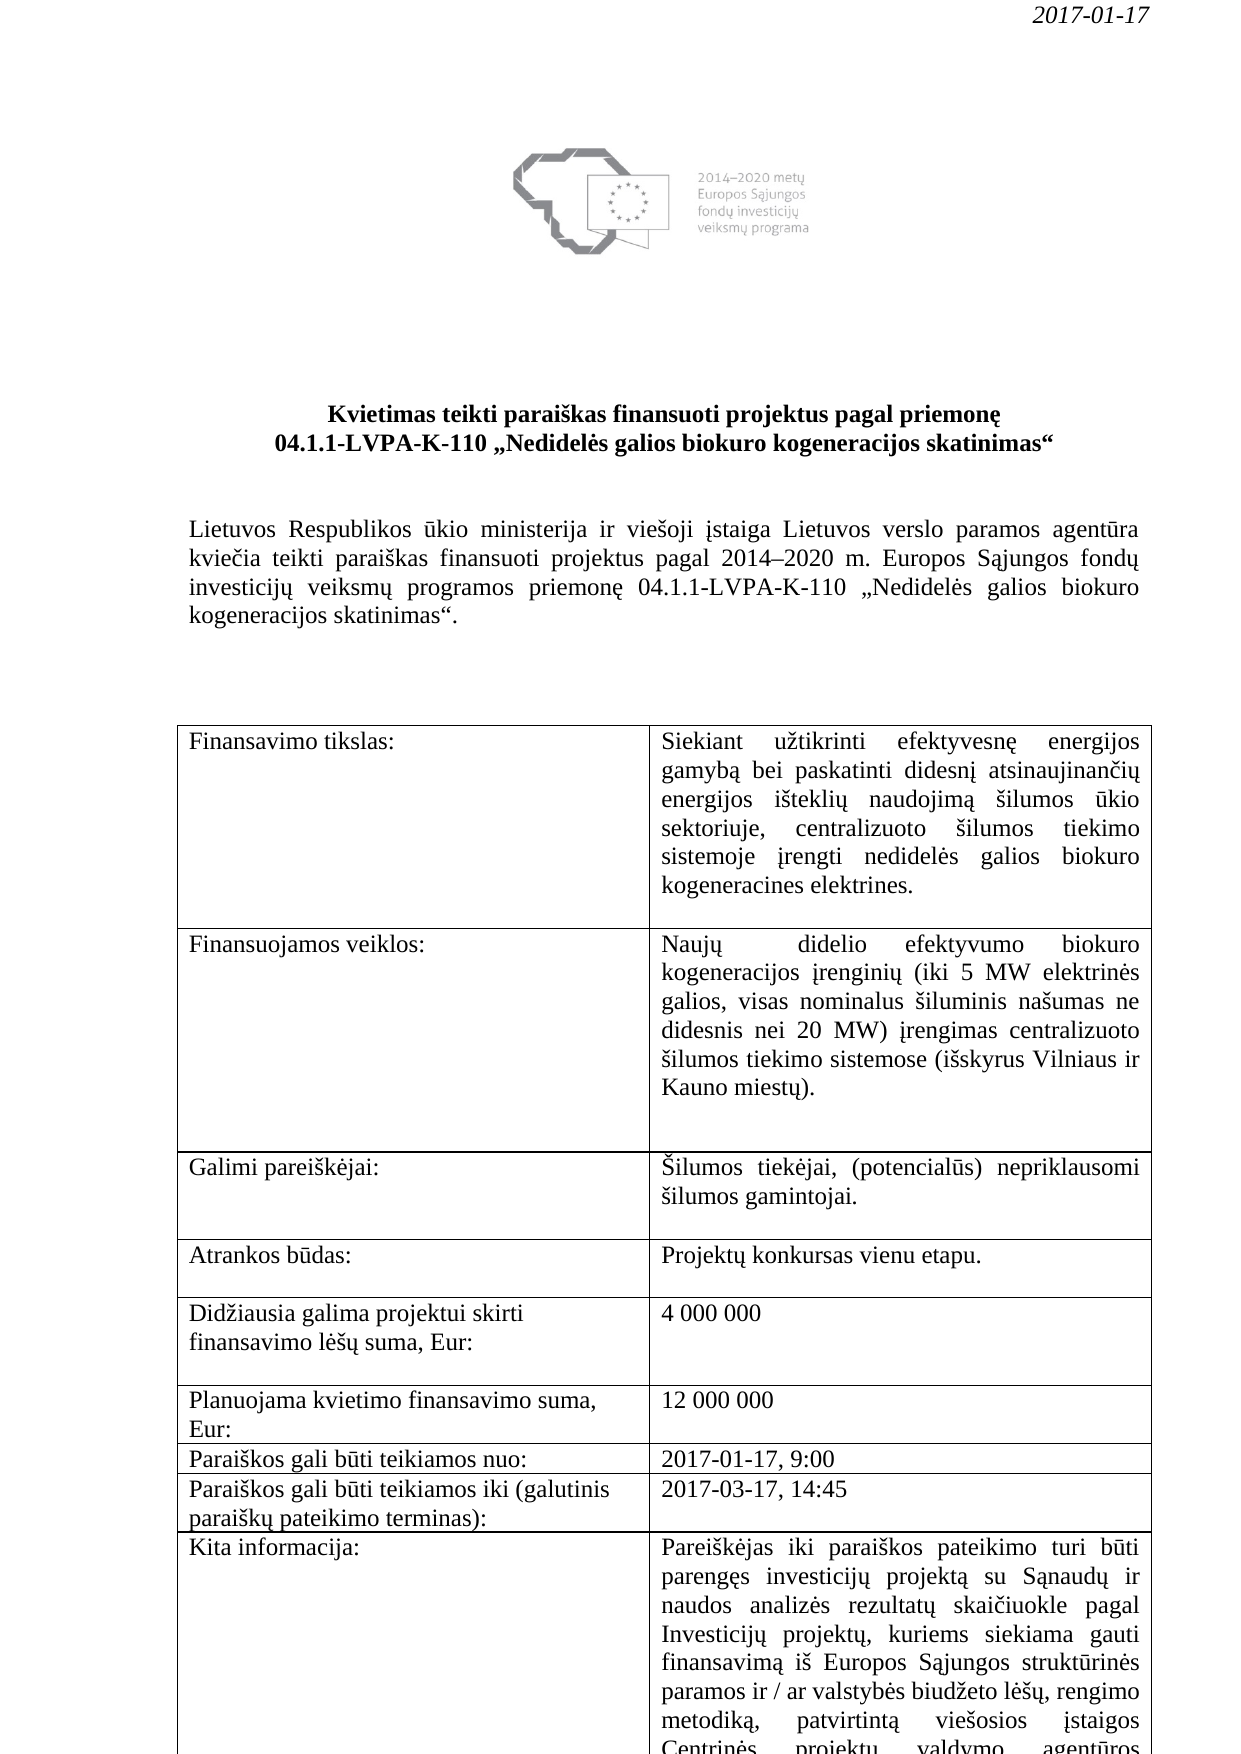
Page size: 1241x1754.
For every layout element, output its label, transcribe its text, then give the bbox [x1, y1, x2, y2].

table_cell [166, 29, 1162, 1754]
picture [431, 71, 897, 359]
table_header 2017-01-17 [166, 0, 1162, 29]
